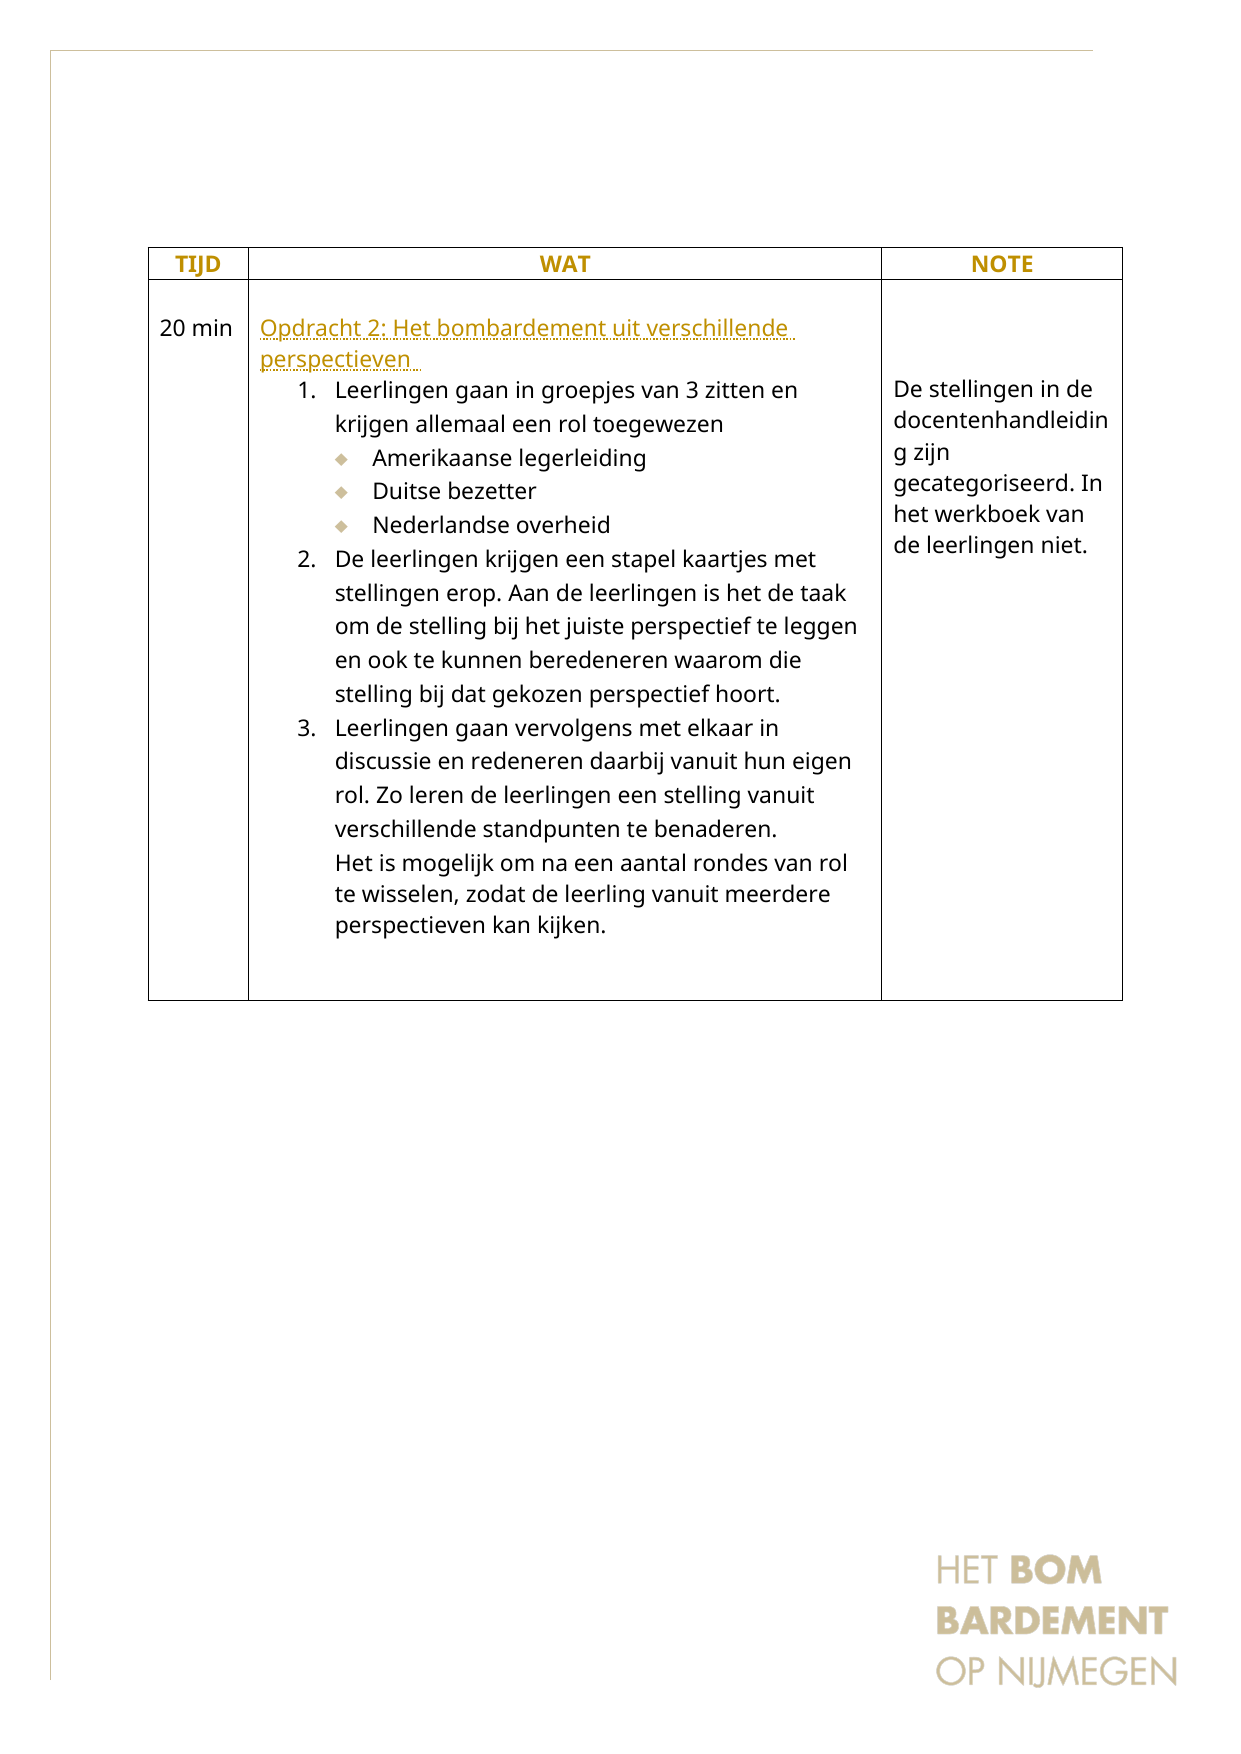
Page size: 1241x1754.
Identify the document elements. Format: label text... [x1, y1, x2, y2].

table_cell 20 min [149, 280, 248, 1000]
picture [928, 1527, 1188, 1705]
table_cell De stellingen in de docentenhandleiding zijn gecategoriseerd. In het werkboek van de leerlingen niet. [882, 280, 1122, 1000]
table_header WAT [249, 248, 881, 279]
table_header TIJD [149, 248, 248, 279]
table_cell Opdracht 2: Het bombardement uit verschillende perspectieven Leerlingen gaan in groepjes van 3 zitten en krijgen allemaal een rol toegewezen Amerikaanse legerleiding Duitse bezetter Nederlandse overheid De leerlingen krijgen een stapel kaartjes met stellingen erop. Aan de leerlingen is het de taak om de stelling bij het juiste perspectief te leggen en ook te kunnen beredeneren waarom die stelling bij dat gekozen perspectief hoort. Leerlingen gaan vervolgens met elkaar in discussie en redeneren daarbij vanuit hun eigen rol. Zo leren de leerlingen een stelling vanuit verschillende standpunten te benaderen. Het is mogelijk om na een aantal rondes van rol te wisselen, zodat de leerling vanuit meerdere perspectieven kan kijken. [249, 280, 881, 1000]
table_header NOTE [882, 248, 1122, 279]
